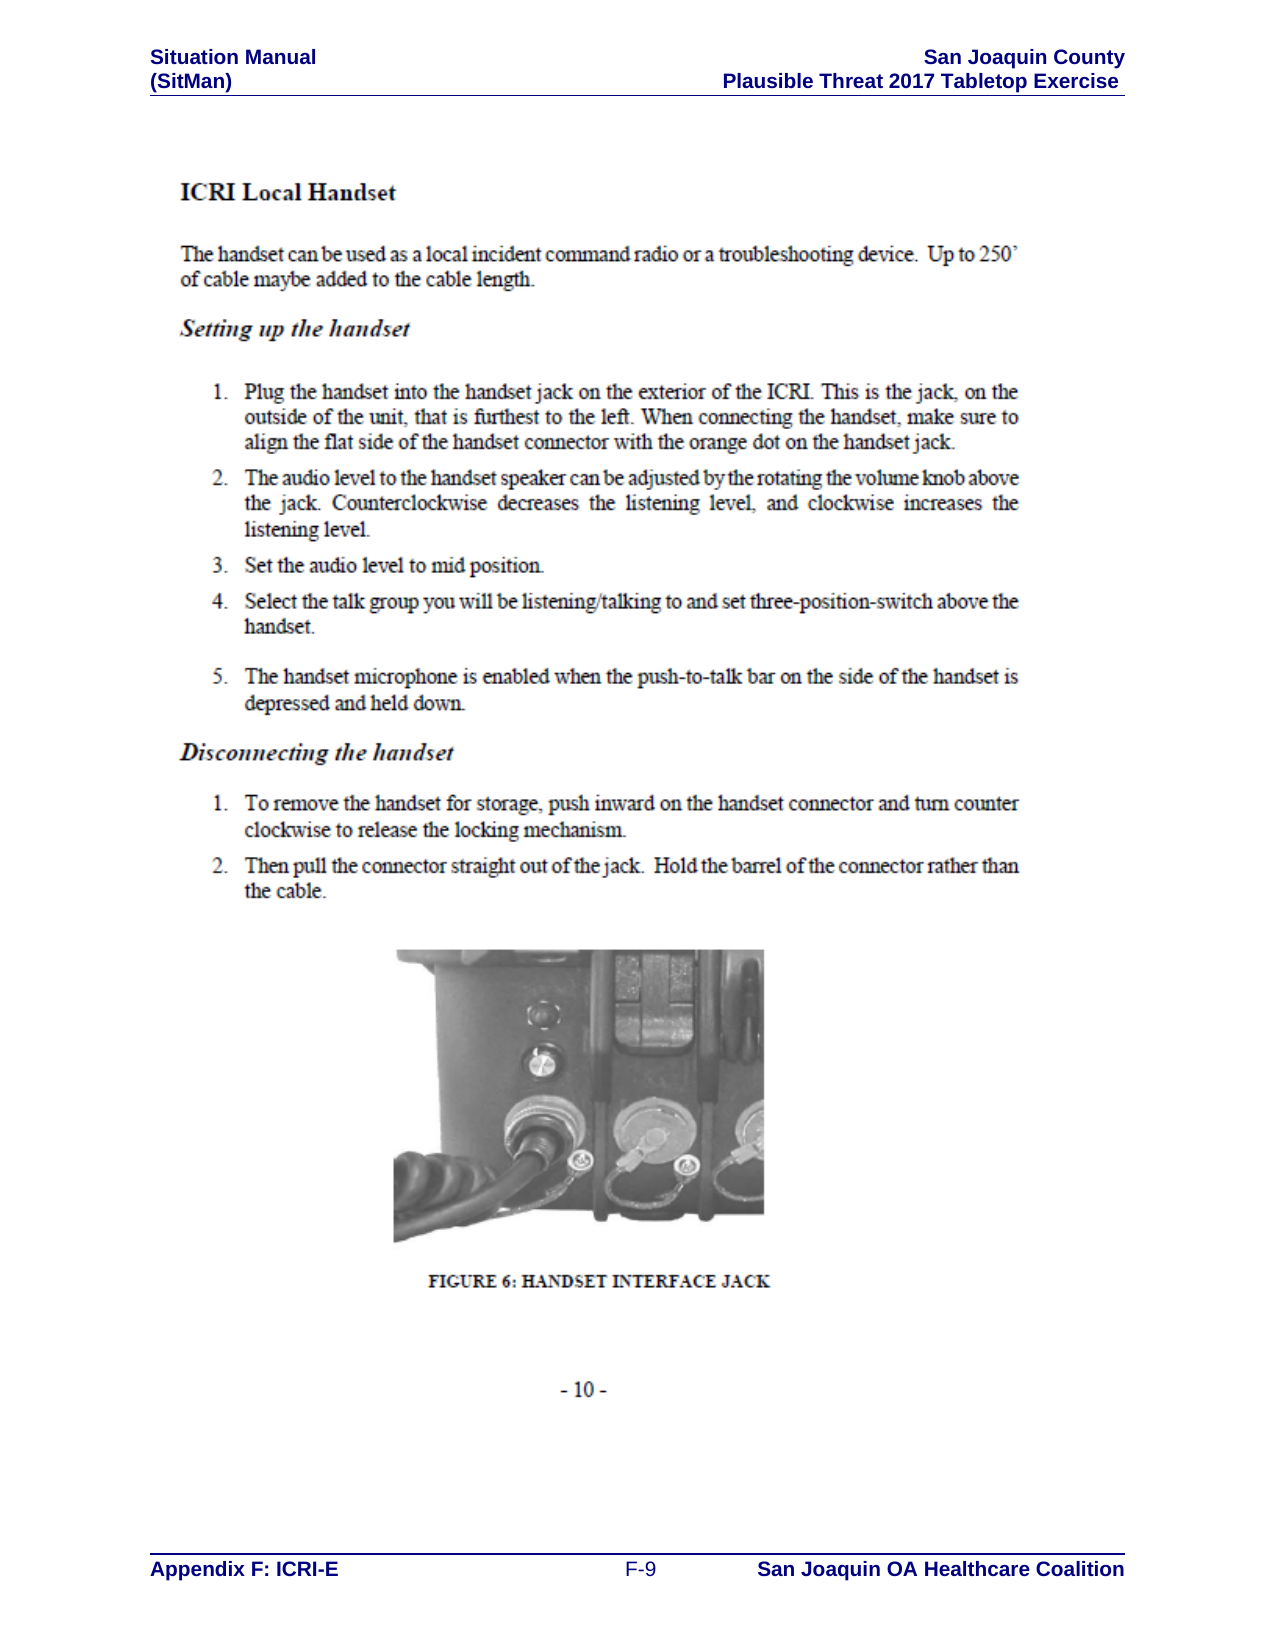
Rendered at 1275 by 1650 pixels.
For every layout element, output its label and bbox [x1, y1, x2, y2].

picture [150, 150, 1066, 1427]
